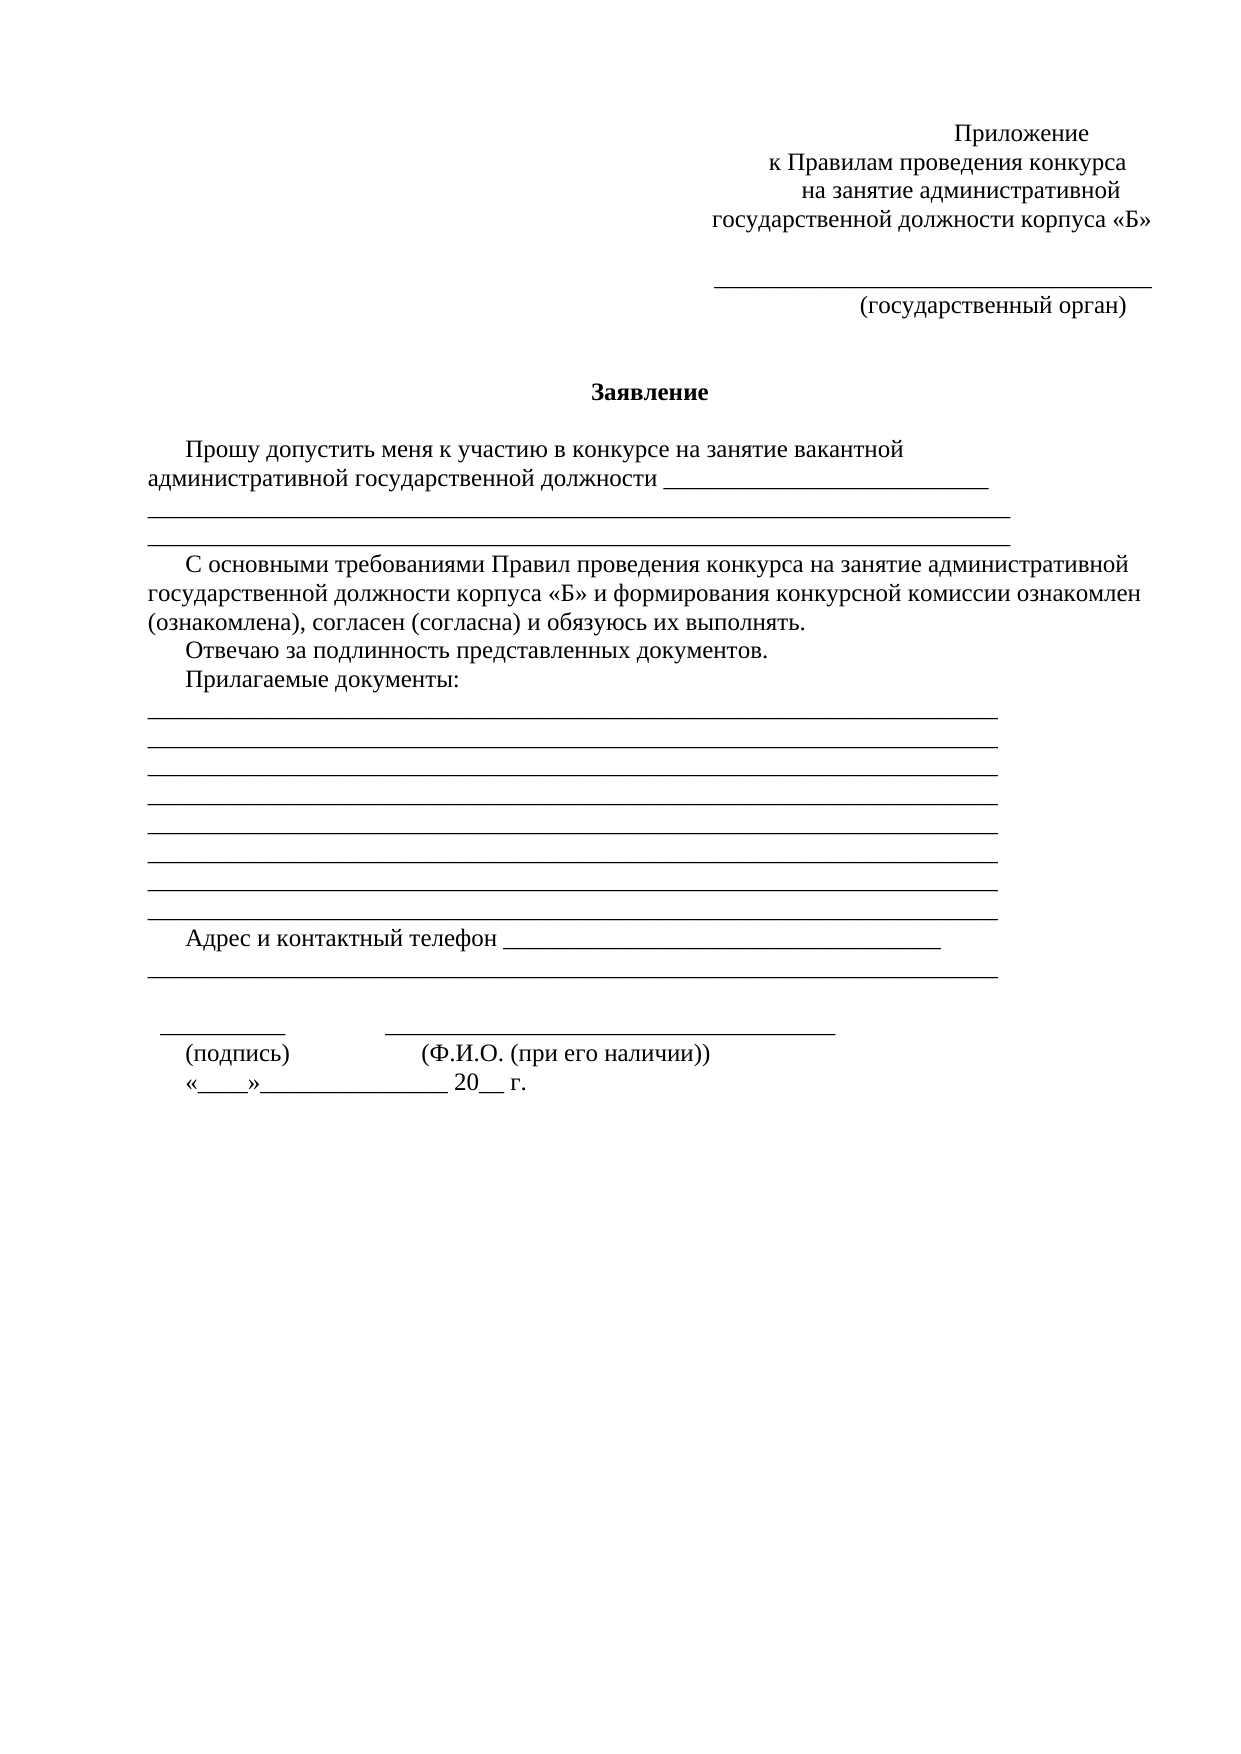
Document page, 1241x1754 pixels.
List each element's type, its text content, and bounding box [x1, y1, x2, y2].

text Прилагаемые документы: [148, 664, 1152, 693]
text Прошу допустить меня к участию в конкурсе на занятие вакантной административной государственной должности __________________________ _____________________________________________________________________ _____________________________________________________________________ [148, 434, 1152, 549]
text «____»_______________ 20__ г. [148, 1067, 1152, 1096]
text С основными требованиями Правил проведения конкурса на занятие административной государственной должности корпуса «Б» и формирования конкурсной комиссии ознакомлен (ознакомлена), согласен (согласна) и обязуюсь их выполнять. [148, 549, 1152, 636]
text Приложение к Правилам проведения конкурса на занятие административной государственной должности корпуса «Б» [148, 118, 1152, 233]
text __________ ____________________________________ (подпись) (Ф.И.О. (при его наличии)) [148, 1009, 1152, 1067]
text ___________________________________ (государственный орган) [148, 262, 1152, 319]
text Заявление [148, 377, 1152, 406]
text ____________________________________________________________________ ____________________________________________________________________ ____________________________________________________________________ ____________________________________________________________________ ____________________________________________________________________ ____________________________________________________________________ ____________________________________________________________________ ____________________________________________________________________ Адрес и контактный телефон ___________________________________ ____________________________________________________________________ [148, 693, 1152, 981]
text Отвечаю за подлинность представленных документов. [148, 636, 1152, 664]
